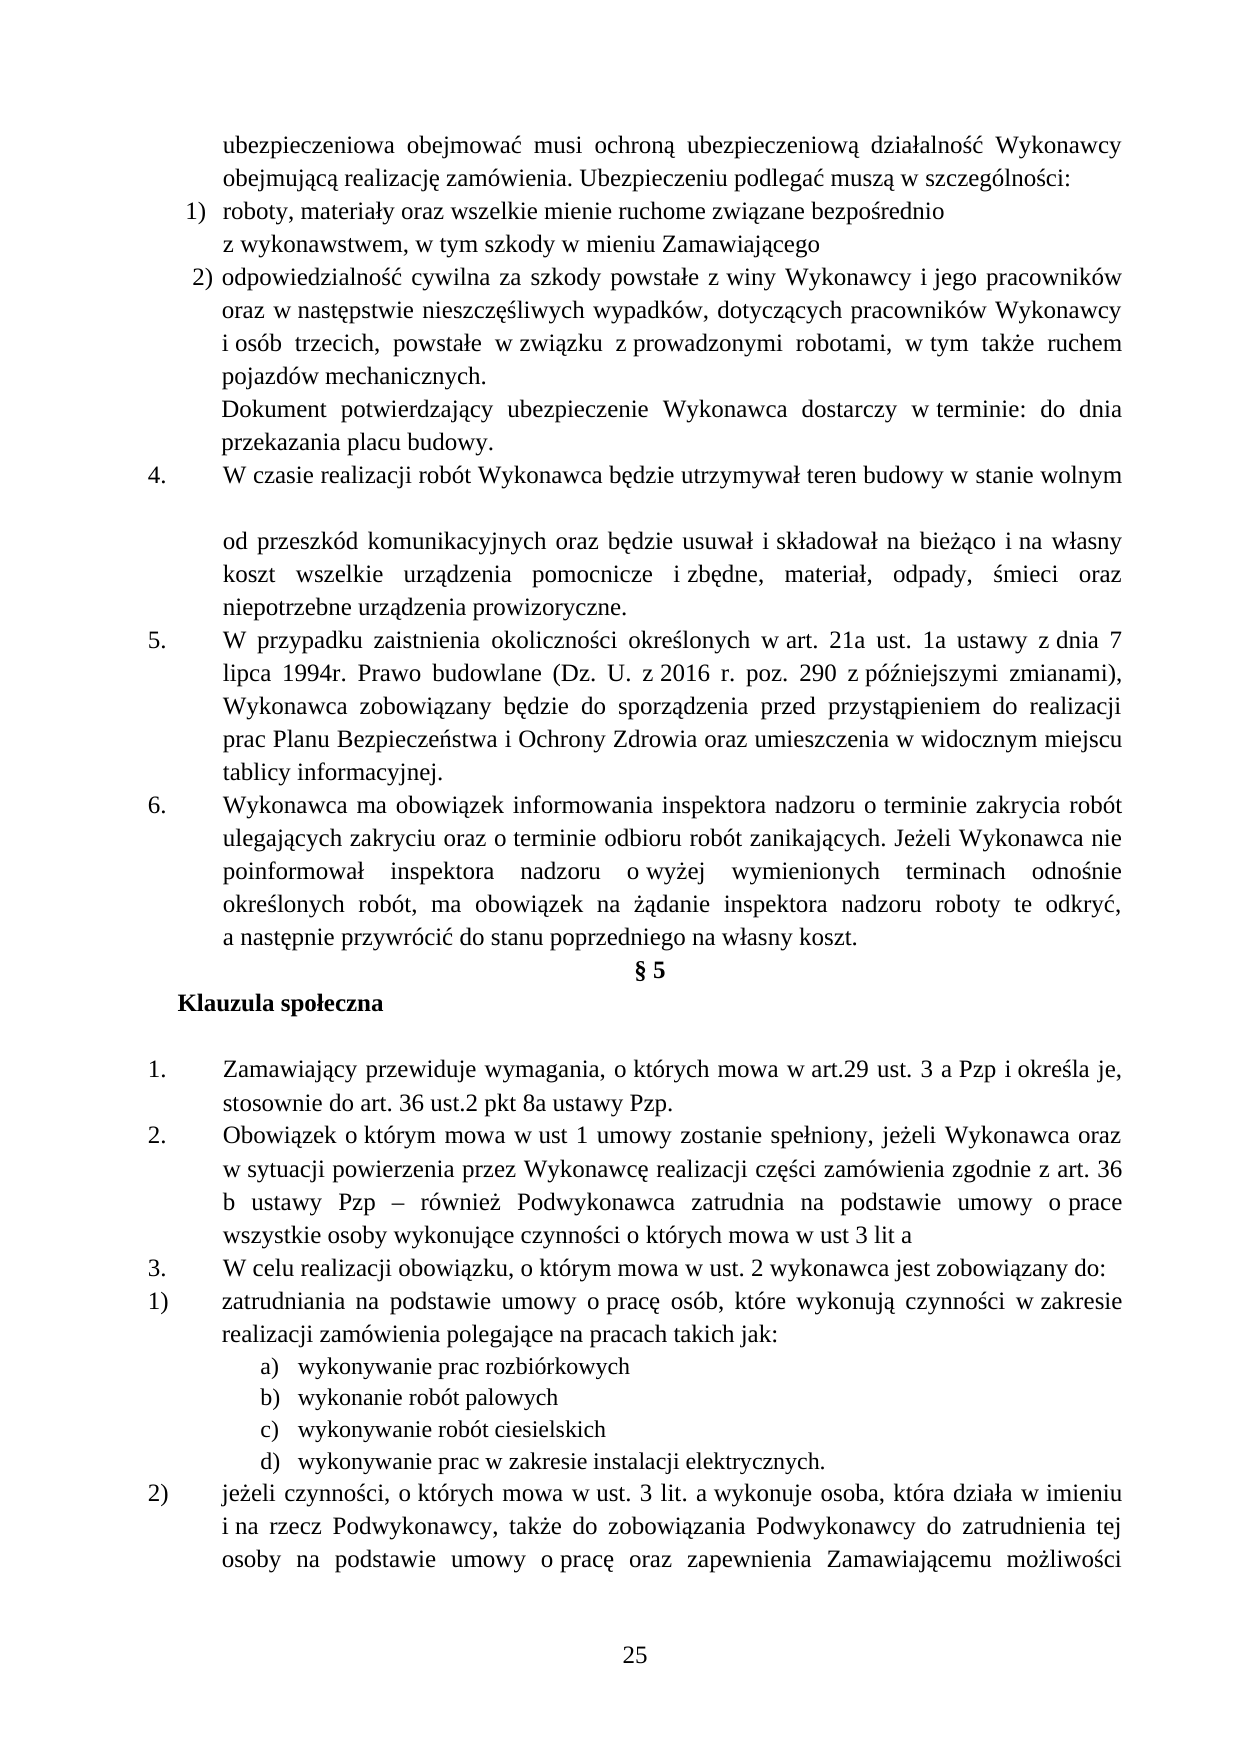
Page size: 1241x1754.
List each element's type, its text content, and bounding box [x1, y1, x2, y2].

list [148, 1478, 1122, 1573]
list W przypadku zaistnienia okoliczności określonych w art. 21a ust. 1a ustawy z dnia 7 lipca 1994r. Prawo budowlane (Dz. U. z 2016 r. poz. 290 z późniejszymi zmianami), Wykonawca zobowiązany będzie do sporządzenia przed przystąpieniem do realizacji prac Planu Bezpieczeństwa i Ochrony Zdrowia oraz umieszczenia w widocznym miejscu tablicy informacyjnej. [148, 625, 1122, 786]
text Dokument potwierdzający ubezpieczenie Wykonawca dostarczy w terminie: do dnia przekazania placu budowy. [177, 394, 1122, 456]
list wykonanie robót palowych [260, 1383, 1122, 1411]
list zatrudniania na podstawie umowy o pracę osób, które wykonują czynności w zakresie realizacji zamówienia polegające na pracach takich jak: [148, 1286, 1122, 1347]
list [148, 130, 1122, 192]
list wykonywanie robót ciesielskich [260, 1415, 1122, 1443]
list Obowiązek o którym mowa w ust 1 umowy zostanie spełniony, jeżeli Wykonawca oraz w sytuacji powierzenia przez Wykonawcę realizacji części zamówienia zgodnie z art. 36 b ustawy Pzp – również Podwykonawca zatrudnia na podstawie umowy o prace wszystkie osoby wykonujące czynności o których mowa w ust 3 lit a [148, 1121, 1122, 1248]
list W czasie realizacji robót Wykonawca będzie utrzymywał teren budowy w stanie wolnym od przeszkód komunikacyjnych oraz będzie usuwał i składował na bieżąco i na własny koszt wszelkie urządzenia pomocnicze i zbędne, materiał, odpady, śmieci oraz niepotrzebne urządzenia prowizoryczne. [148, 460, 1122, 621]
text § 5 [177, 956, 1122, 984]
list roboty, materiały oraz wszelkie mienie ruchome związane bezpośrednio z wykonawstwem, w tym szkody w mieniu Zamawiającego [185, 196, 1122, 258]
list Zamawiający przewiduje wymagania, o których mowa w art.29 ust. 3 a Pzp i określa je, stosownie do art. 36 ust.2 pkt 8a ustawy Pzp. [148, 1054, 1122, 1116]
list odpowiedzialność cywilna za szkody powstałe z winy Wykonawcy i jego pracowników oraz w następstwie nieszczęśliwych wypadków, dotyczących pracowników Wykonawcy i osób trzecich, powstałe w związku z prowadzonymi robotami, w tym także ruchem pojazdów mechanicznych. [192, 262, 1122, 390]
list wykonywanie prac w zakresie instalacji elektrycznych. [260, 1447, 1122, 1474]
list Wykonawca ma obowiązek informowania inspektora nadzoru o terminie zakrycia robót ulegających zakryciu oraz o terminie odbioru robót zanikających. Jeżeli Wykonawca nie poinformował inspektora nadzoru o wyżej wymienionych terminach odnośnie określonych robót, ma obowiązek na żądanie inspektora nadzoru roboty te odkryć, a następnie przywrócić do stanu poprzedniego na własny koszt. [148, 790, 1122, 951]
text Klauzula społeczna [177, 988, 1122, 1017]
list wykonywanie prac rozbiórkowych [260, 1352, 1122, 1379]
list W celu realizacji obowiązku, o którym mowa w ust. 2 wykonawca jest zobowiązany do: [148, 1253, 1122, 1281]
